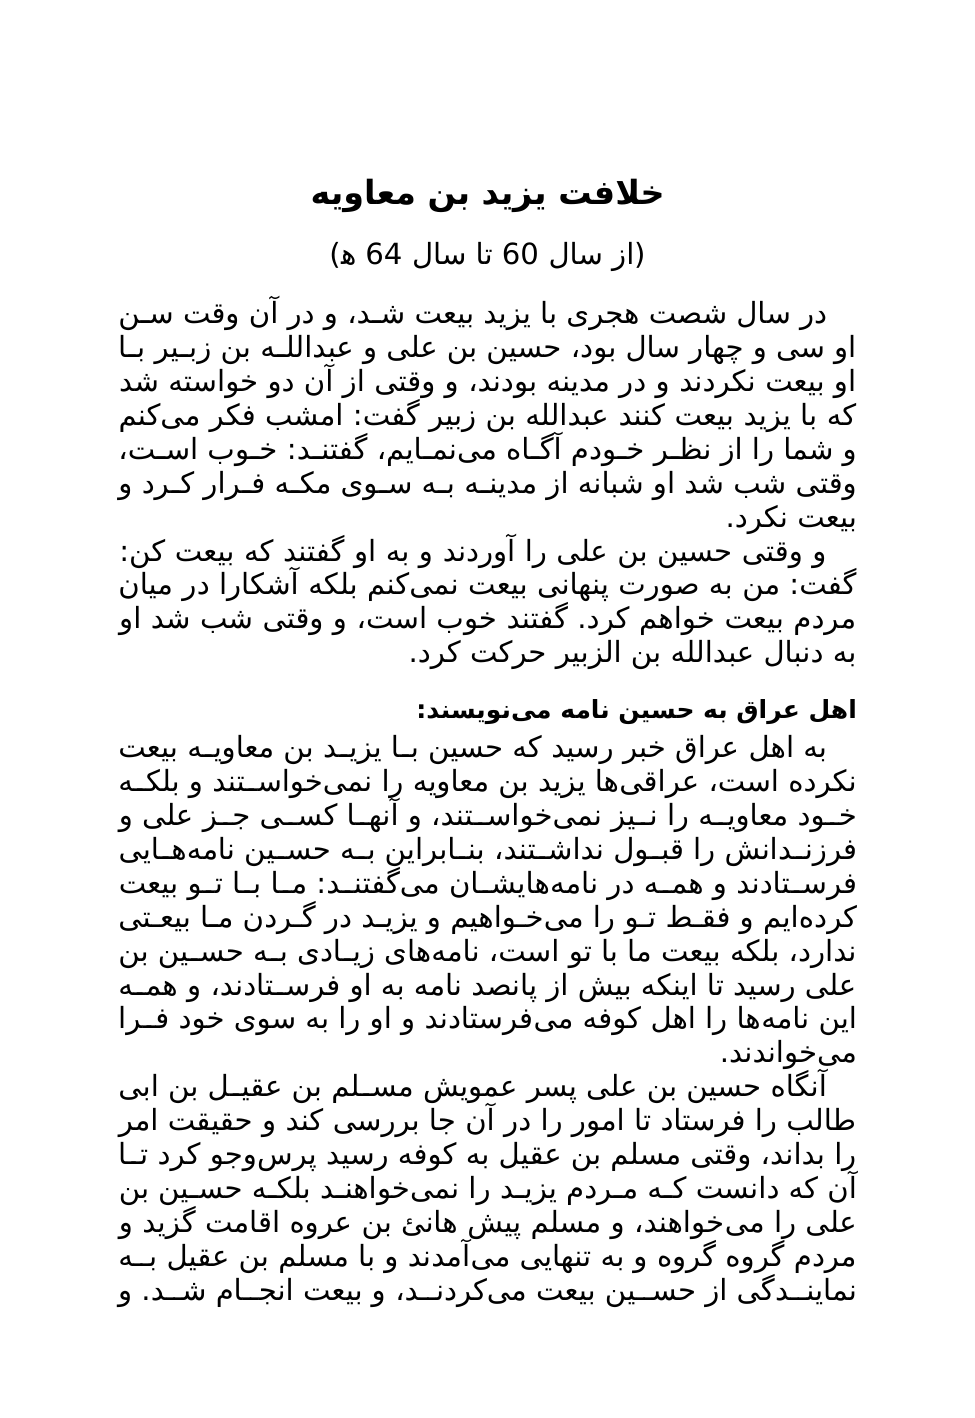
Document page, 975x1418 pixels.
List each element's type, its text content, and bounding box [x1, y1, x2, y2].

text در سال شصت هجری با یزید بیعت شد، و در آن وقت سن او سی و چهار سال بود، حسین بن علی و عبدالله بن زبیر با او بیعت نکردند و در مدینه بودند، و وقتى از آن دو خواسته شد که با یزید بیعت کنند عبدالله بن زبیر گفت: امشب فکر می‌کنم و شما را از نظر خودم آگاه می‌نمایم، گفتند: خوب است، وقتی شب شد او شبانه از مدینه به سوی مکه فرار کرد و بیعت نکرد. [118, 296, 857, 534]
text اهل عراق به حسین نامه می‌نویسند: [118, 695, 857, 724]
text و وقتی حسین بن علی را آوردند و به او گفتند که بیعت کن: گفت: من به صورت پنهانی بیعت نمی‌کنم بلکه آشکارا در میان مردم بیعت خواهم کرد. گفتند خوب است، و وقتی شب شد او به دنبال عبدالله بن الزبیر حرکت کرد. [118, 534, 857, 670]
text خلافت یزید بن معاویه [118, 173, 857, 212]
text به اهل عراق خبر رسید که حسین با یزید بن معاویه بیعت نکرده است، عراقی‌ها یزید بن معاویه را نمی‌خواستند و بلکه خود معاویه را نیز نمی‌خواستند، و آنها کسی جز علی و فرزندانش را قبول نداشتند، بنابراین به حسین نامه‌هایی فرستادند و همه در نامه‌هایشان می‌گفتند: ما با تو بیعت کرده‌ایم و فقط تو را می‌خواهیم و یزید در گردن ما بیعتی ندارد، بلکه بیعت ما با تو است، نامه‌های زیادی به حسین بن علی رسید تا اینکه بیش از پانصد نامه به او فرستادند، و همه این نامه‌ها را اهل کوفه می‌فرستادند و او را به سوی خود فرا می‌خواندند. [118, 730, 857, 1070]
text (از سال 60 تا سال 64 ه‍) [118, 237, 857, 271]
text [118, 1070, 857, 1307]
